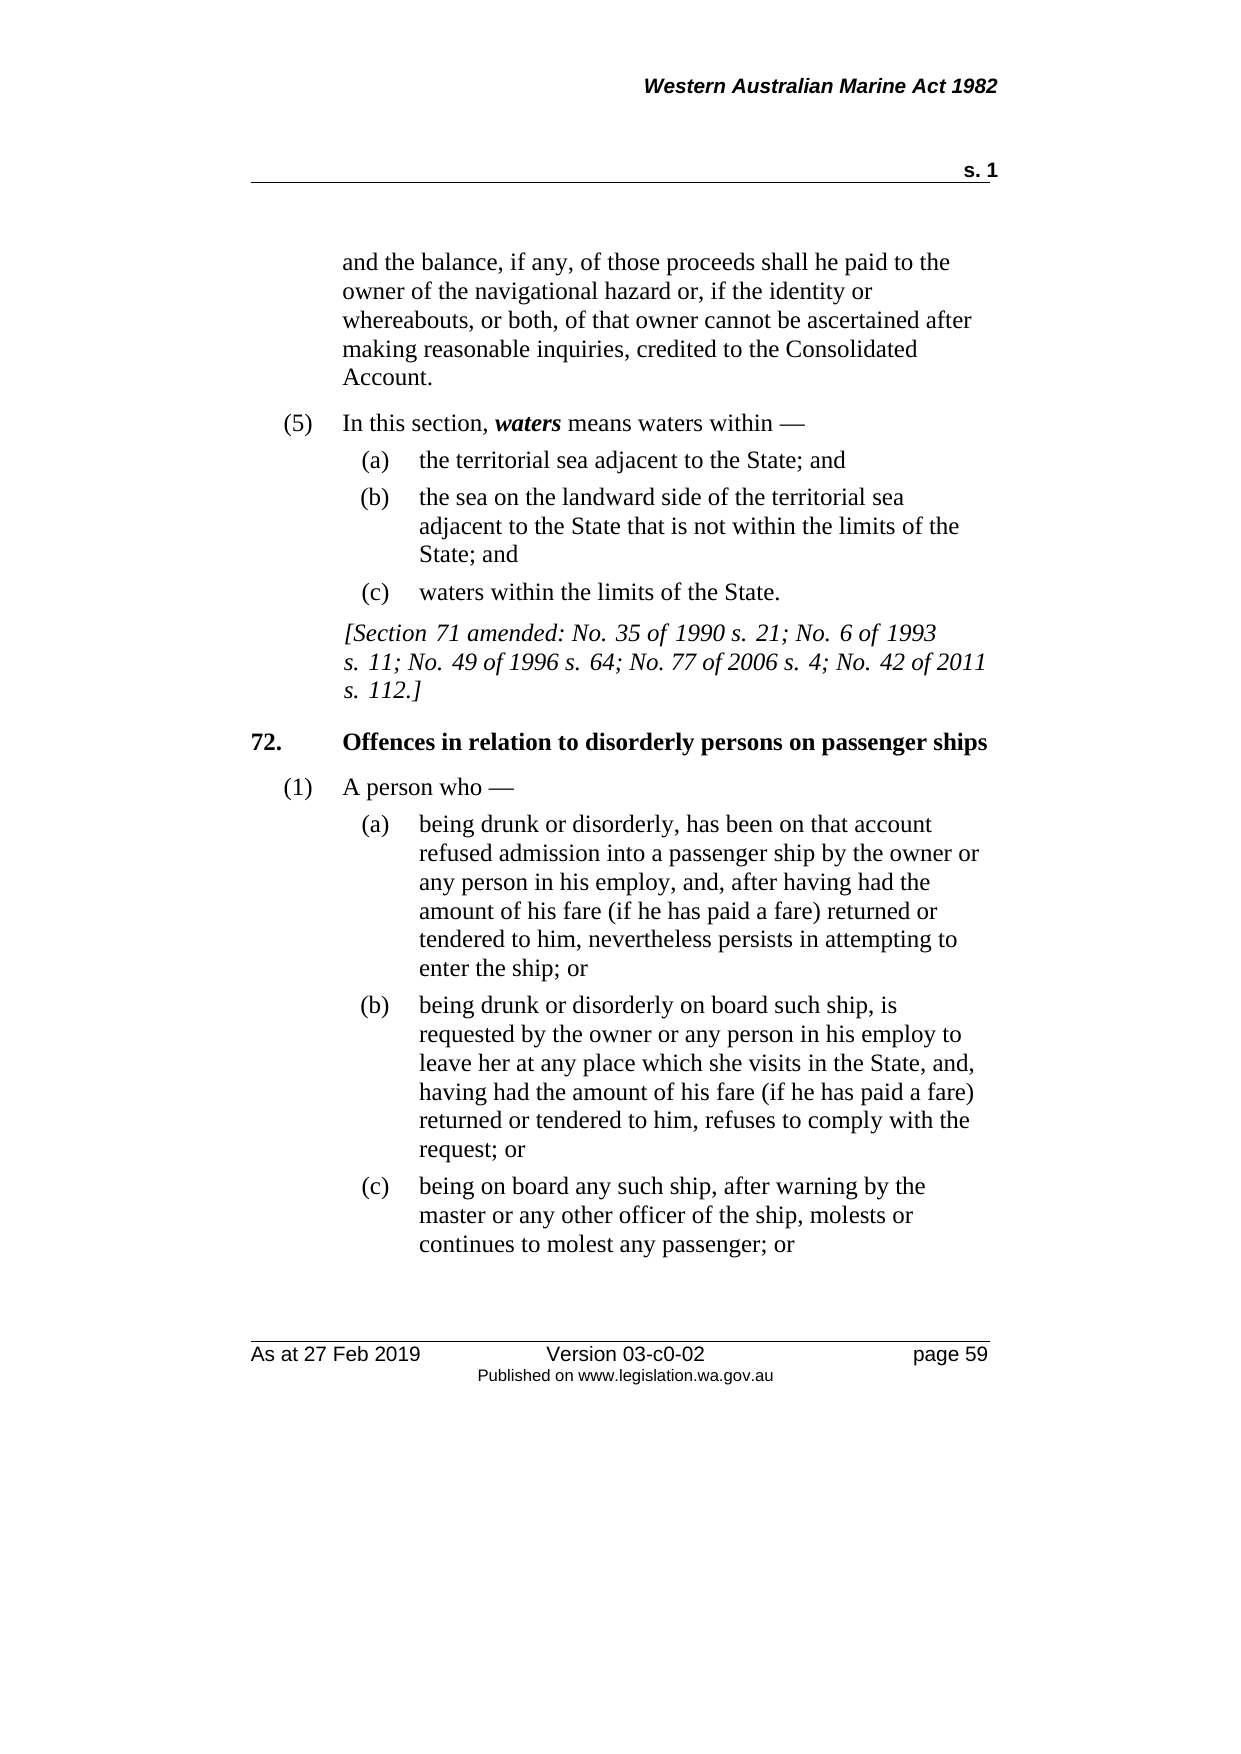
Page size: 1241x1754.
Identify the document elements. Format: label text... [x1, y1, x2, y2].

text (c) waters within the limits of the State. [251, 577, 990, 605]
text (a) being drunk or disorderly, has been on that account refused admission into a passenger ship by the owner or any person in his employ, and, after having had the amount of his fare (if he has paid a fare) returned or tendered to him, nevertheless persists in attempting to enter the ship; or [251, 809, 990, 982]
subtitle 72. Offences in relation to disorderly persons on passenger ships [251, 727, 990, 756]
text (1) A person who — [251, 772, 990, 801]
text (5) In this section, waters means waters within — [251, 408, 990, 437]
text (c) being on board any such ship, after warning by the master or any other officer of the ship, molests or continues to molest any passenger; or [251, 1171, 990, 1257]
text (b) the sea on the landward side of the territorial sea adjacent to the State that is not within the limits of the State; and [251, 482, 990, 568]
text (b) being drunk or disorderly on board such ship, is requested by the owner or any person in his employ to leave her at any place which she visits in the State, and, having had the amount of his fare (if he has paid a fare) returned or tendered to him, refuses to comply with the request; or [251, 990, 990, 1163]
text [Section 71 amended: No. 35 of 1990 s. 21; No. 6 of 1993 s. 11; No. 49 of 1996 s. 64; No. 77 of 2006 s. 4; No. 42 of 2011 s. 112.] [251, 618, 990, 704]
text and the balance, if any, of those proceeds shall he paid to the owner of the navigational hazard or, if the identity or whereabouts, or both, of that owner cannot be ascertained after making reasonable inquiries, credited to the Consolidated Account. [251, 247, 990, 391]
text (a) the territorial sea adjacent to the State; and [251, 445, 990, 474]
